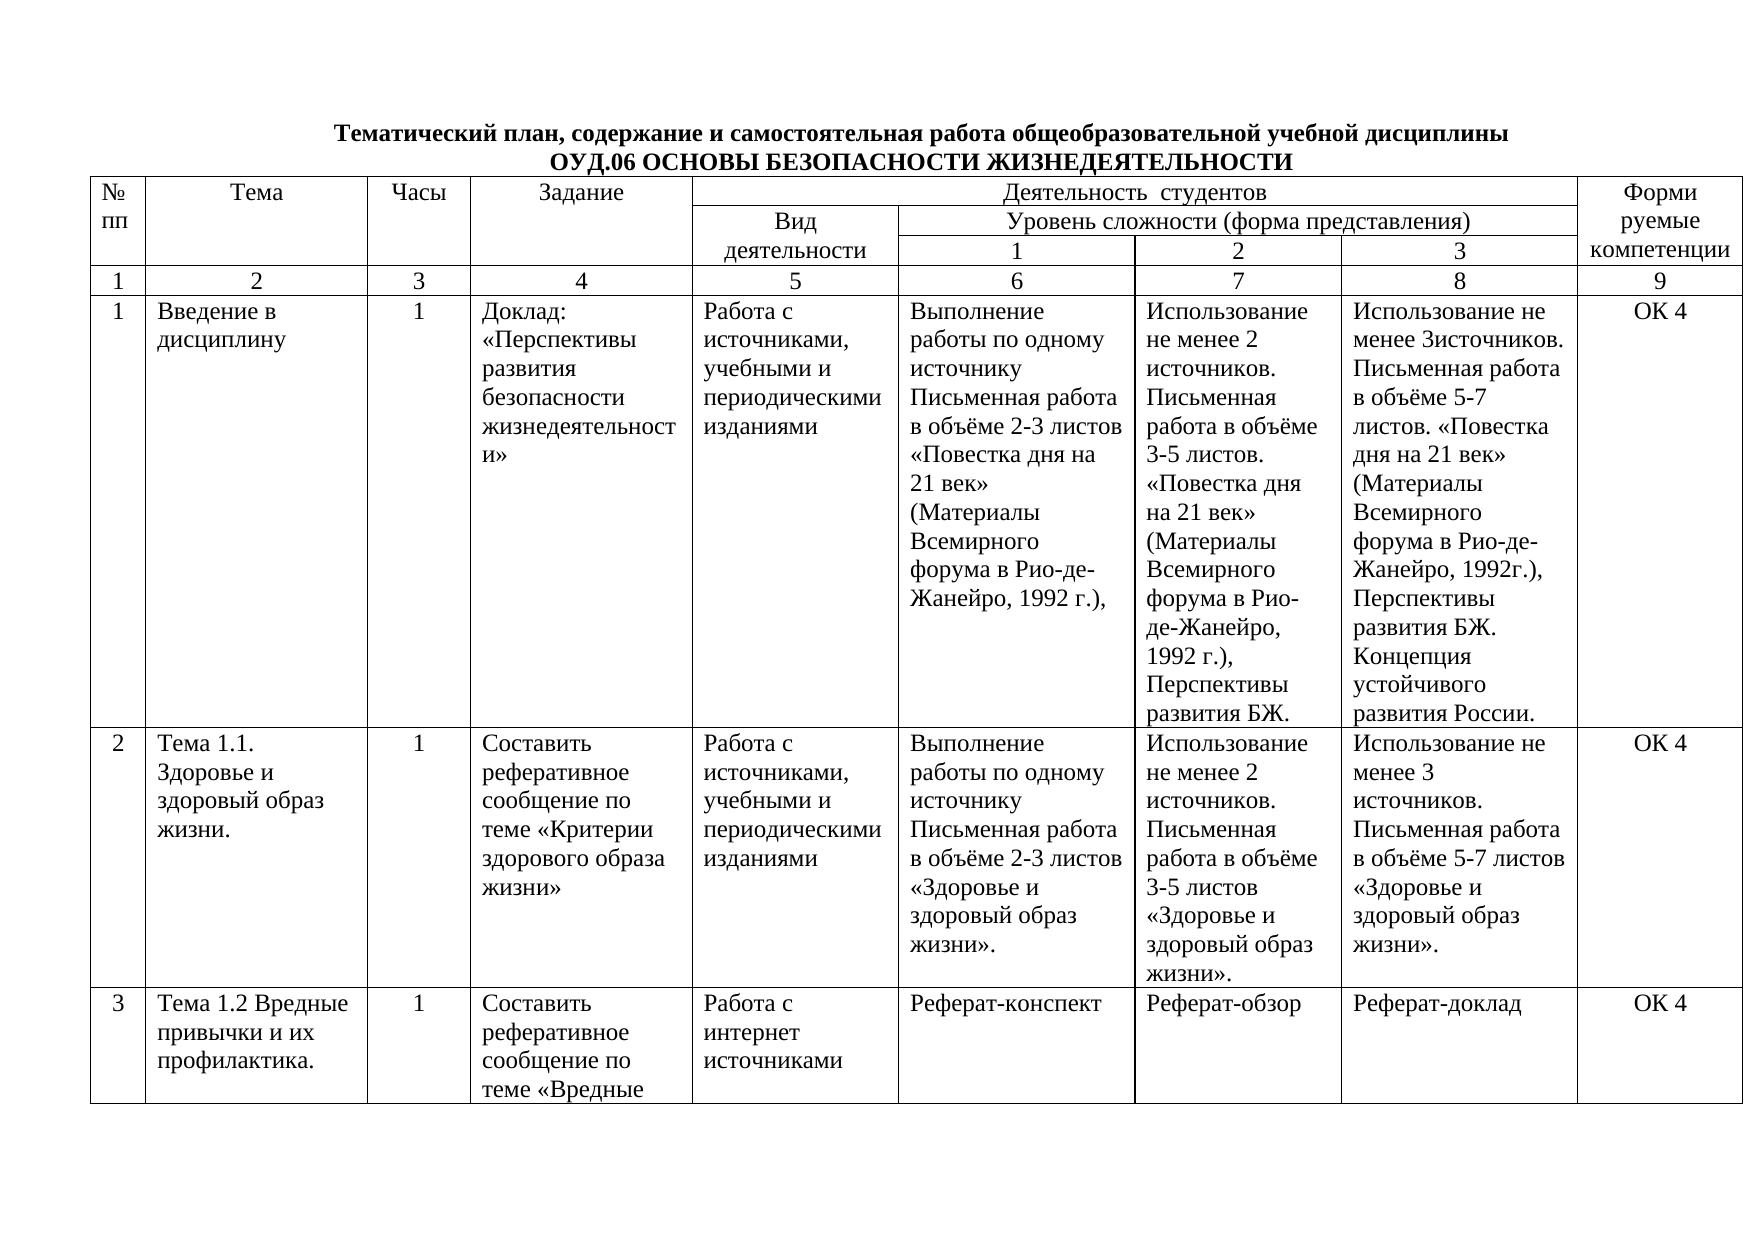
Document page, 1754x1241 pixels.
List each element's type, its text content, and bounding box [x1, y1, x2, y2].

table_cell Использование не менее 2 источников. Письменная работа в объёме 3-5 листов «Здоровье и здоровый образ жизни». [1136, 728, 1341, 987]
text ОУД.06 ОСНОВЫ БЕЗОПАСНОСТИ ЖИЗНЕДЕЯТЕЛЬНОСТИ [177, 147, 1665, 176]
table_header Форми руемые компетенции [1578, 177, 1742, 265]
table_cell 3 [1342, 236, 1577, 265]
table_cell 2 [91, 728, 145, 987]
table_cell 1 [91, 296, 145, 727]
table_cell 1 [368, 728, 470, 987]
table_cell Выполнение работы по одному источнику Письменная работа в объёме 2-3 листов «Здоровье и здоровый образ жизни». [899, 728, 1134, 987]
table_cell 1 [91, 266, 145, 295]
table_cell 9 [1578, 266, 1742, 295]
table_cell Доклад: «Перспективы развития безопасности жизнедеятельности» [471, 296, 692, 727]
table_cell 7 [1136, 266, 1341, 295]
table_cell ОК 4 [1578, 728, 1742, 987]
table_cell ОК 4 [1578, 988, 1742, 1103]
table_header Задание [471, 177, 692, 265]
table_cell 1 [368, 988, 470, 1103]
table_cell Работа с источниками, учебными и периодическими изданиями [693, 728, 898, 987]
table_cell Работа с источниками, учебными и периодическими изданиями [693, 296, 898, 727]
table_cell 6 [899, 266, 1134, 295]
table_cell Использование не менее 3 источников. Письменная работа в объёме 5-7 листов «Здоровье и здоровый образ жизни». [1342, 728, 1577, 987]
table_cell Введение в дисциплину [146, 296, 367, 727]
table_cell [471, 988, 692, 1103]
table_cell 1 [899, 236, 1134, 265]
table_cell 4 [471, 266, 692, 295]
table_cell Вид деятельности [693, 206, 898, 265]
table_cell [693, 988, 898, 1103]
table_cell Составить реферативное сообщение по теме «Критерии здорового образа жизни» [471, 728, 692, 987]
table_cell 5 [693, 266, 898, 295]
table_cell 8 [1342, 266, 1577, 295]
table_cell 3 [91, 988, 145, 1103]
table_cell Тема 1.1. Здоровье и здоровый образ жизни. [146, 728, 367, 987]
table_header Тема [146, 177, 367, 265]
table_header Часы [368, 177, 470, 265]
table_cell Использование не менее 2 источников. Письменная работа в объёме 3-5 листов. «Повестка дня на 21 век» (Материалы Всемирного форума в Рио-де-Жанейро, .), Перспективы развития БЖ. [1136, 296, 1341, 727]
table_cell 2 [146, 266, 367, 295]
table_cell Реферат-обзор [1136, 988, 1341, 1103]
table_cell Использование не менее 3источников. Письменная работа в объёме 5-7 листов. «Повестка дня на 21 век» (Материалы Всемирного форума в Рио-де-Жанейро, 1992г.), Перспективы развития БЖ. Концепция устойчивого развития России. [1342, 296, 1577, 727]
table_cell Реферат-конспект [899, 988, 1134, 1103]
table_header № пп [91, 177, 145, 265]
table_cell Уровень сложности (форма представления) [899, 206, 1577, 235]
table_cell Выполнение работы по одному источнику Письменная работа в объёме 2-3 листов «Повестка дня на 21 век» (Материалы Всемирного форума в Рио-де-Жанейро, .), [899, 296, 1134, 727]
subtitle Тематический план, содержание и самостоятельная работа общеобразовательной учебной дисциплины [177, 118, 1665, 147]
table_cell 1 [368, 296, 470, 727]
table_cell 3 [368, 266, 470, 295]
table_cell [146, 988, 367, 1103]
table_cell 2 [1136, 236, 1341, 265]
table_header Деятельность студентов [693, 177, 1577, 205]
table_cell ОК 4 [1578, 296, 1742, 727]
table_cell Реферат-доклад [1342, 988, 1577, 1103]
